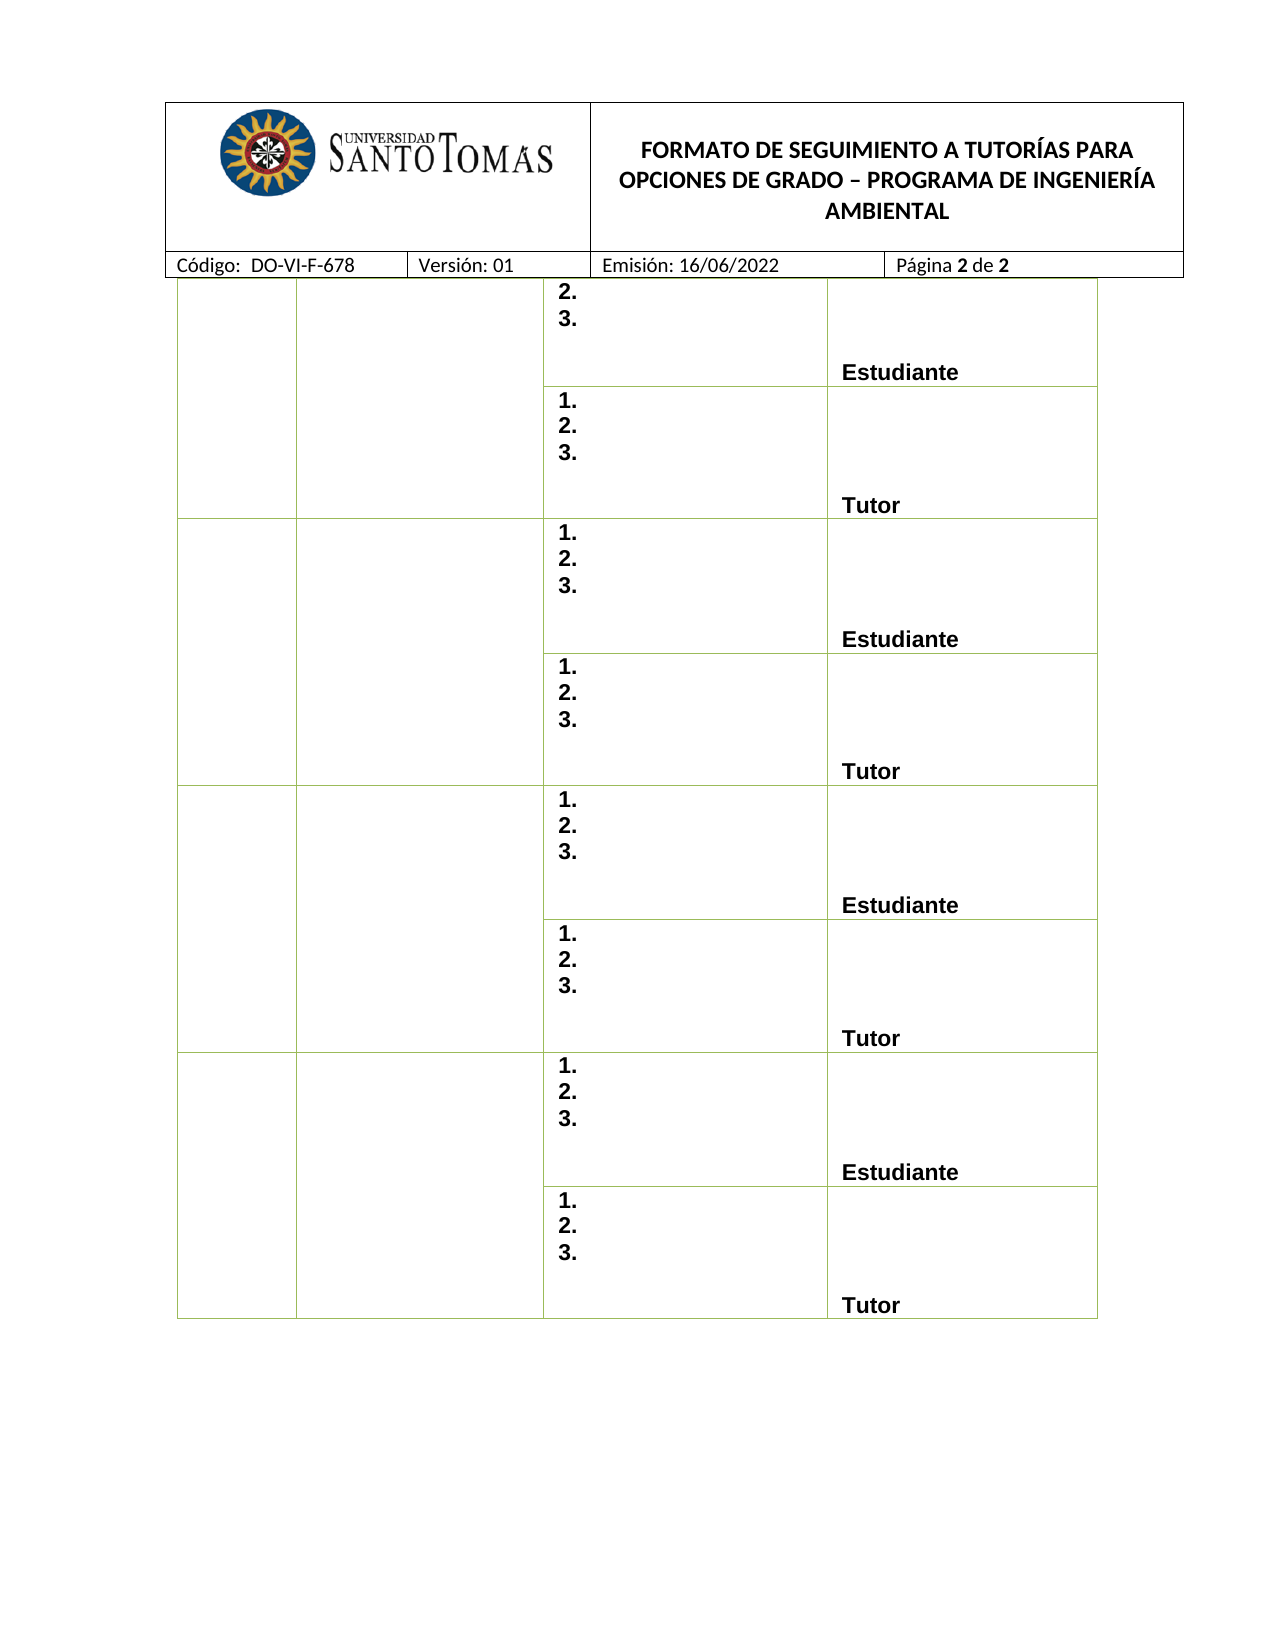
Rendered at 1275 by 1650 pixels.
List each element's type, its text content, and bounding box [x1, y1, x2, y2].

table_cell Estudiante [828, 1053, 1097, 1186]
table_cell Tutor [828, 920, 1097, 1052]
table_cell 1. 2. 3. [544, 279, 827, 386]
table_cell 1. 2. 3. [544, 519, 827, 653]
table_cell [297, 1053, 543, 1318]
table_cell [178, 786, 296, 1052]
table_cell [297, 279, 543, 518]
table_cell Tutor [828, 387, 1097, 518]
table_cell Tutor [828, 1187, 1097, 1318]
table_cell Estudiante [828, 786, 1097, 919]
table_cell 1. 2. 3. [544, 1187, 827, 1318]
table_cell [178, 279, 296, 518]
table_cell Tutor [828, 654, 1097, 785]
table_cell [297, 786, 543, 1052]
picture [215, 106, 563, 199]
table_cell 1. 2. 3. [544, 786, 827, 919]
table_cell [178, 1053, 296, 1318]
table_cell 1. 2. 3. [544, 654, 827, 785]
table_cell Estudiante [828, 279, 1097, 386]
table_cell Estudiante [828, 519, 1097, 653]
table_cell 1. 2. 3. [544, 920, 827, 1052]
table_cell [297, 519, 543, 785]
table_cell 1. 2. 3. [544, 387, 827, 518]
table_cell [178, 519, 296, 785]
table_cell 1. 2. 3. [544, 1053, 827, 1186]
